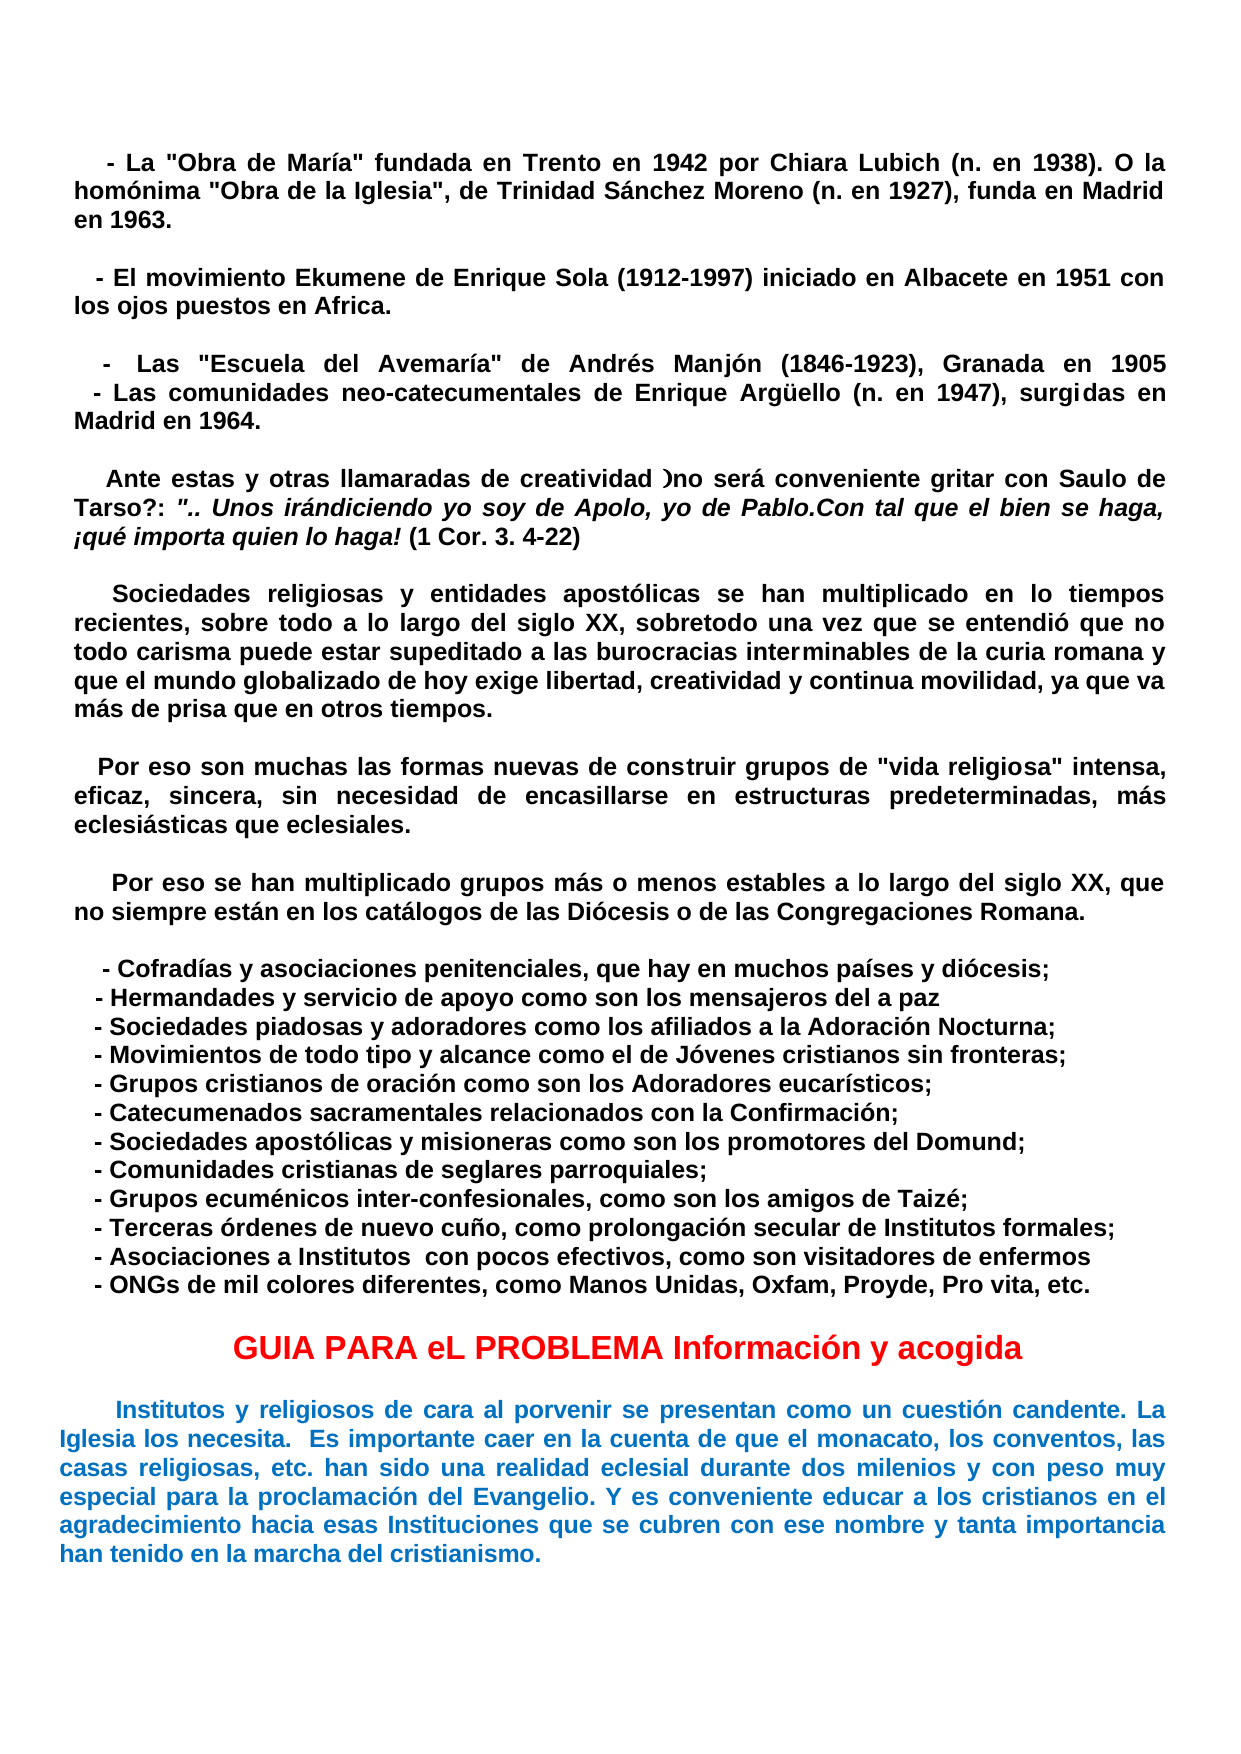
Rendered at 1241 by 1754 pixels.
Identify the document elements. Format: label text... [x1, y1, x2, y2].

text Institutos y religiosos de cara al porvenir se presentan como un cuestión candente. La Iglesia los necesita. Es importante caer en la cuenta de que el monacato, los conventos, las casas religiosas, etc. han sido una realidad eclesial durante dos milenios y con peso muy especial para la proclamación del Evangelio. Y es conveniente educar a los cristianos en el agradecimiento hacia esas Instituciones que se cubren con ese nombre y tanta importancia han tenido en la marcha del cristianismo. [59, 1395, 1167, 1568]
text Por eso son muchas las formas nuevas de construir grupos de "vida religiosa" intensa, eficaz, sincera, sin necesidad de encasillarse en estructuras predeterminadas, más eclesiásticas que eclesiales. [74, 752, 1167, 838]
text Por eso se han multiplicado grupos más o menos estables a lo largo del siglo XX, que no siempre están en los catálogos de las Diócesis o de las Congregaciones Romana. [74, 868, 1167, 925]
text GUIA PARA eL PROBLEMA Información y acogida [74, 1328, 1181, 1366]
text Sociedades religiosas y entidades apostólicas se han multiplicado en lo tiempos recientes, sobre todo a lo largo del siglo XX, sobretodo una vez que se entendió que no todo carisma puede estar supeditado a las burocracias interminables de la curia romana y que el mundo globalizado de hoy exige libertad, creatividad y continua movilidad, ya que va más de prisa que en otros tiempos. [74, 579, 1167, 723]
text Ante estas y otras llamaradas de creatividad no será conveniente gritar con Saulo de Tarso?: ".. Unos irándiciendo yo soy de Apolo, yo de Pablo.Con tal que el bien se haga, ¡qué importa quien lo haga! (1 Cor. 3. 4-22) [74, 464, 1167, 550]
text - Las "Escuela del Avemaría" de Andrés Manjón (1846-1923), Granada en 1905 - Las comunidades neo-catecumentales de Enrique Argüello (n. en 1947), surgidas en Madrid en 1964. [74, 349, 1167, 435]
text - El movimiento Ekumene de Enrique Sola (1912-1997) iniciado en Albacete en 1951 con los ojos puestos en Africa. [74, 263, 1167, 320]
text - Cofradías y asociaciones penitenciales, que hay en muchos países y diócesis; [59, 954, 1167, 983]
text - Hermandades y servicio de apoyo como son los mensajeros del a paz - Sociedades piadosas y adoradores como los afiliados a la Adoración Nocturna; - Movimientos de todo tipo y alcance como el de Jóvenes cristianos sin fronteras; - Grupos cristianos de oración como son los Adoradores eucarísticos; - Catecumenados sacramentales relacionados con la Confirmación; - Sociedades apostólicas y misioneras como son los promotores del Domund; - Comunidades cristianas de seglares parroquiales; - Grupos ecuménicos inter-confesionales, como son los amigos de Taizé; - Terceras órdenes de nuevo cuño, como prolongación secular de Institutos formales; - Asociaciones a Institutos con pocos efectivos, como son visitadores de enfermos - ONGs de mil colores diferentes, como Manos Unidas, Oxfam, Proyde, Pro vita, etc. [59, 983, 1167, 1299]
text - La "Obra de María" fundada en Trento en 1942 por Chiara Lubich (n. en 1938). O la homónima "Obra de la Iglesia", de Trinidad Sánchez Moreno (n. en 1927), funda en Madrid en 1963. [74, 148, 1167, 234]
